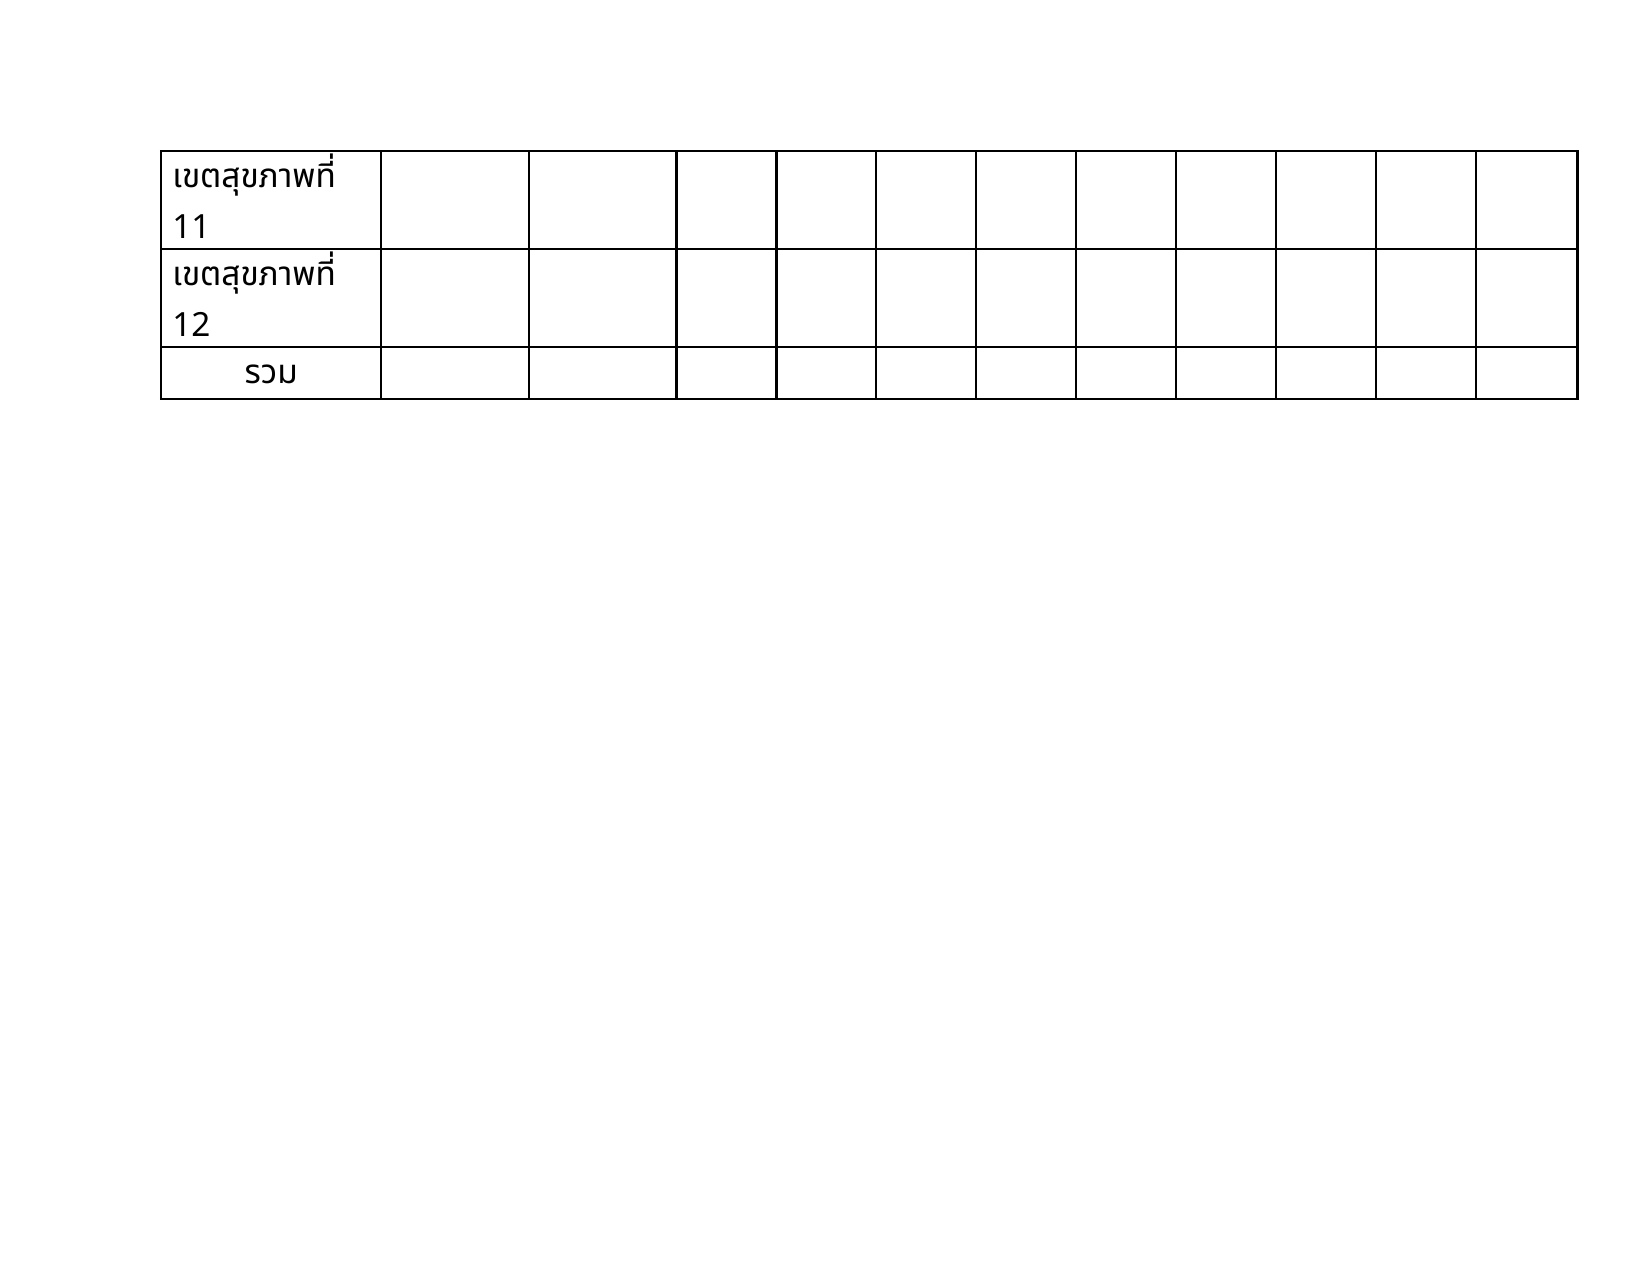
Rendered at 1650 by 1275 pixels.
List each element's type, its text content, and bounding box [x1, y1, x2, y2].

table_cell [1177, 250, 1275, 346]
table_cell [1377, 152, 1475, 248]
table_cell [1177, 348, 1275, 398]
table_cell [877, 152, 975, 248]
table_cell [977, 152, 1075, 248]
table_cell [877, 250, 975, 346]
table_cell [778, 348, 875, 398]
table_cell [1077, 348, 1175, 398]
table_cell [530, 250, 675, 346]
table_cell [1277, 152, 1375, 248]
table_cell [1477, 348, 1576, 398]
table_cell [1477, 152, 1576, 248]
table_cell [1177, 152, 1275, 248]
table_cell [877, 348, 975, 398]
table_cell [977, 348, 1075, 398]
table_cell [1377, 348, 1475, 398]
table_cell [678, 250, 775, 346]
table_cell [530, 348, 675, 398]
table_cell [530, 152, 675, 248]
table_cell [778, 152, 875, 248]
table_cell [382, 250, 528, 346]
table_cell [778, 250, 875, 346]
table_cell [977, 250, 1075, 346]
table_cell [1277, 348, 1375, 398]
table_cell [678, 152, 775, 248]
table_cell เขตสุขภาพที่ 12 [162, 250, 380, 346]
table_cell [1477, 250, 1576, 346]
table_cell [1377, 250, 1475, 346]
table_cell [382, 348, 528, 398]
table_cell [1277, 250, 1375, 346]
table_cell [678, 348, 775, 398]
table_cell เขตสุขภาพที่ 11 [162, 152, 380, 248]
table_cell [1077, 152, 1175, 248]
table_cell รวม [162, 348, 380, 398]
table_cell [1077, 250, 1175, 346]
table_cell [382, 152, 528, 248]
